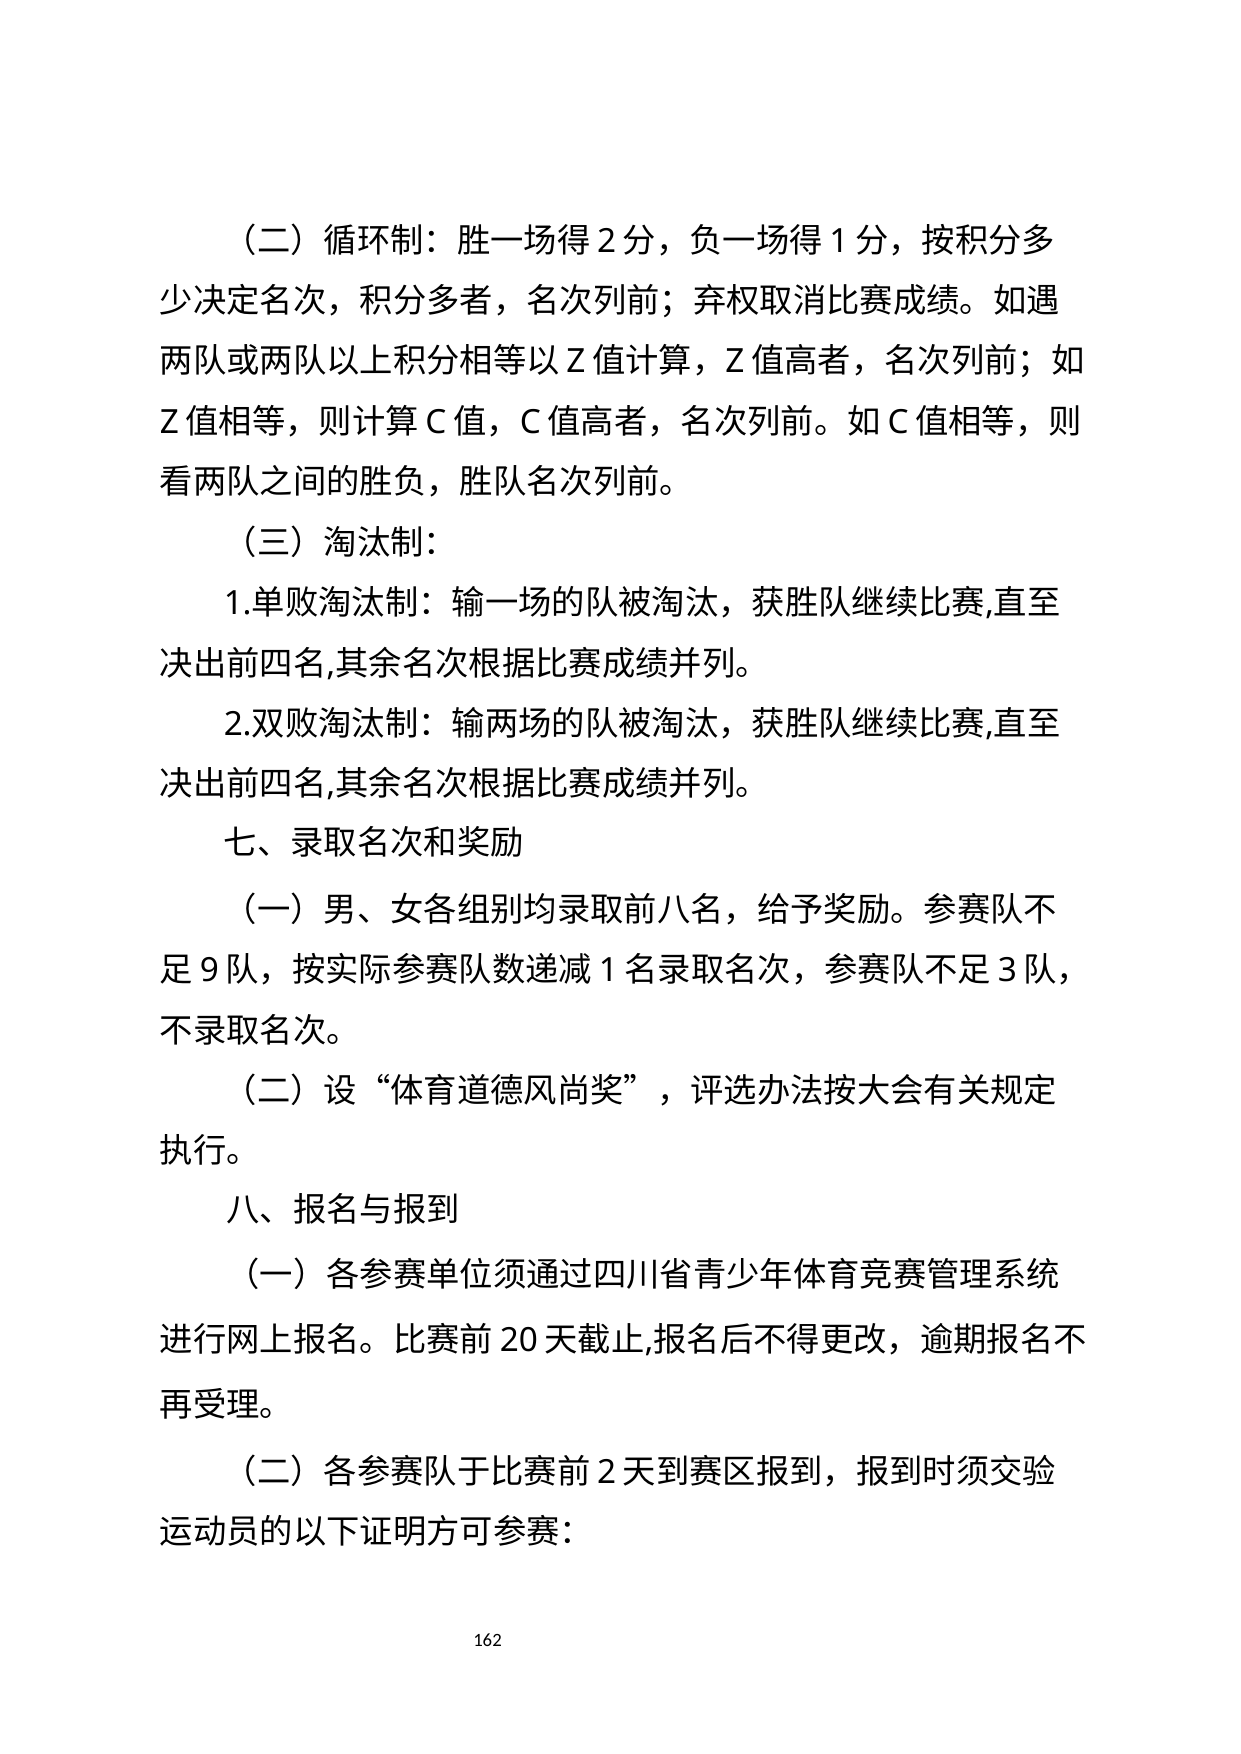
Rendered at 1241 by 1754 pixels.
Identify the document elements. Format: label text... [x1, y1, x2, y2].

text （二）设“体育道德风尚奖”，评选办法按大会有关规定执行。 [159, 1054, 1087, 1175]
text （一）各参赛单位须通过四川省青少年体育竞赛管理系统进行网上报名。比赛前20天截止,报名后不得更改，逾期报名不再受理。 [159, 1240, 1087, 1435]
text 2.双败淘汰制：输两场的队被淘汰，获胜队继续比赛,直至决出前四名,其余名次根据比赛成绩并列。 [159, 687, 1087, 808]
text （三）淘汰制： [159, 506, 1087, 566]
text （二）各参赛队于比赛前2天到赛区报到，报到时须交验运动员的以下证明方可参赛： [159, 1435, 1087, 1556]
text 七、录取名次和奖励 [159, 808, 1087, 873]
text 1.单败淘汰制：输一场的队被淘汰，获胜队继续比赛,直至决出前四名,其余名次根据比赛成绩并列。 [159, 566, 1087, 687]
text 八、报名与报到 [159, 1175, 1087, 1240]
text （二）循环制：胜一场得2分，负一场得1分，按积分多少决定名次，积分多者，名次列前；弃权取消比赛成绩。如遇两队或两队以上积分相等以Z值计算，Z值高者，名次列前；如Z值相等，则计算C值，C值高者，名次列前。如C值相等，则看两队之间的胜负，胜队名次列前。 [159, 204, 1087, 506]
text （一）男、女各组别均录取前八名，给予奖励。参赛队不足9队，按实际参赛队数递减1名录取名次，参赛队不足3队，不录取名次。 [159, 873, 1087, 1054]
